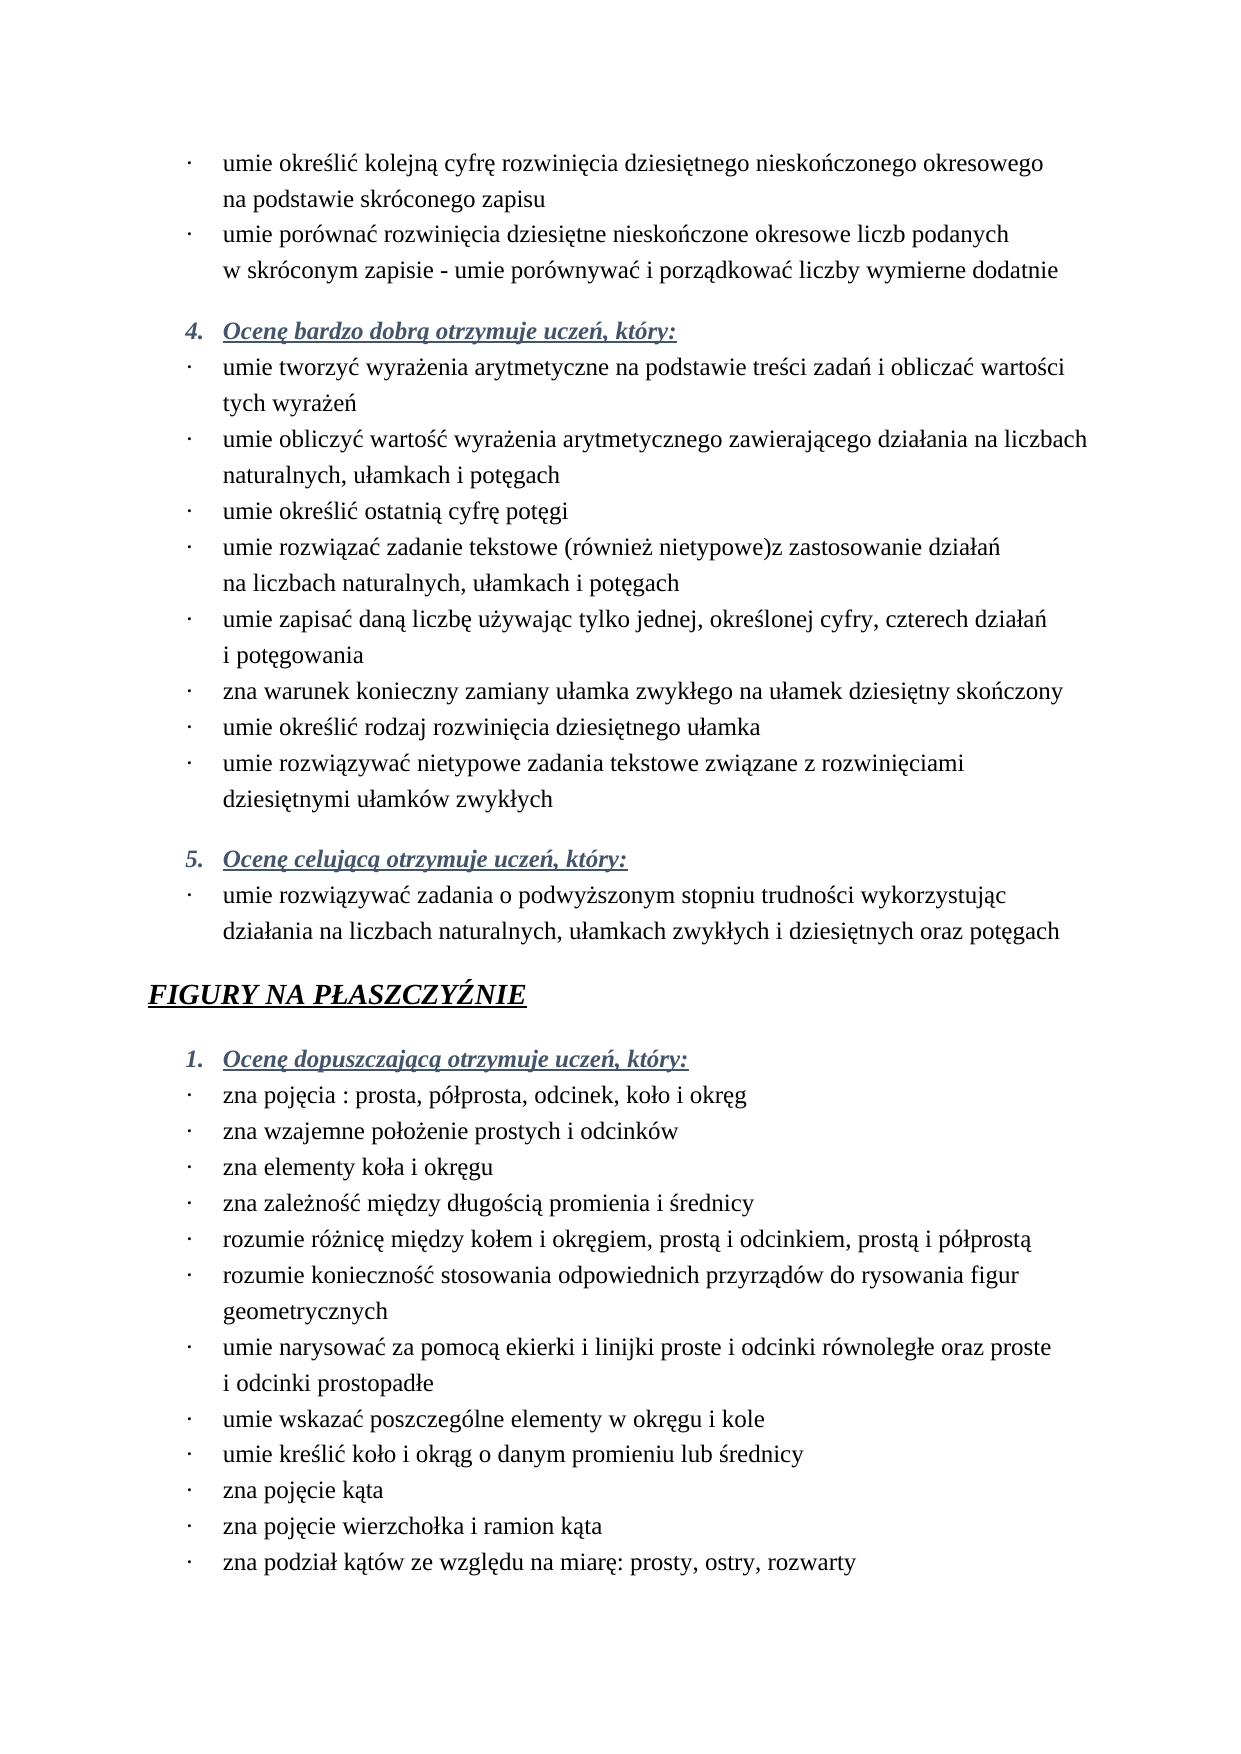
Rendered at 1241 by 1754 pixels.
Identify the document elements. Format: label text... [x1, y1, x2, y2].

list umie kreślić koło i okrąg o danym promieniu lub średnicy [185, 1439, 1092, 1468]
list umie narysować za pomocą ekierki i linijki proste i odcinki równoległe oraz proste i odcinki prostopadłe [185, 1332, 1092, 1396]
list rozumie różnicę między kołem i okręgiem, prostą i odcinkiem, prostą i półprostą [185, 1224, 1092, 1253]
list umie określić ostatnią cyfrę potęgi [185, 496, 1092, 525]
list umie rozwiązać zadanie tekstowe (również nietypowe)z zastosowanie działań na liczbach naturalnych, ułamkach i potęgach [185, 532, 1092, 597]
subtitle Ocenę dopuszczającą otrzymuje uczeń, który: [185, 1044, 1092, 1073]
list umie obliczyć wartość wyrażenia arytmetycznego zawierającego działania na liczbach naturalnych, ułamkach i potęgach [185, 424, 1092, 489]
list umie określić kolejną cyfrę rozwinięcia dziesiętnego nieskończonego okresowego na podstawie skróconego zapisu [185, 148, 1092, 212]
list umie wskazać poszczególne elementy w okręgu i kole [185, 1404, 1092, 1432]
list zna podział kątów ze względu na miarę: prosty, ostry, rozwarty [185, 1547, 1092, 1576]
subtitle Ocenę celującą otrzymuje uczeń, który: [185, 844, 1092, 873]
list umie tworzyć wyrażenia arytmetyczne na podstawie treści zadań i obliczać wartości tych wyrażeń [185, 352, 1092, 417]
list umie zapisać daną liczbę używając tylko jednej, określonej cyfry, czterech działań i potęgowania [185, 604, 1092, 669]
list zna warunek konieczny zamiany ułamka zwykłego na ułamek dziesiętny skończony [185, 676, 1092, 704]
list umie rozwiązywać zadania o podwyższonym stopniu trudności wykorzystując działania na liczbach naturalnych, ułamkach zwykłych i dziesiętnych oraz potęgach [185, 881, 1092, 945]
list umie porównać rozwinięcia dziesiętne nieskończone okresowe liczb podanych w skróconym zapisie - umie porównywać i porządkować liczby wymierne dodatnie [185, 219, 1092, 284]
list umie rozwiązywać nietypowe zadania tekstowe związane z rozwinięciami dziesiętnymi ułamków zwykłych [185, 748, 1092, 812]
list zna wzajemne położenie prostych i odcinków [185, 1116, 1092, 1145]
list zna pojęcie kąta [185, 1476, 1092, 1504]
list umie określić rodzaj rozwinięcia dziesiętnego ułamka [185, 712, 1092, 741]
list zna zależność między długością promienia i średnicy [185, 1188, 1092, 1217]
subtitle FIGURY NA PŁASZCZYŹNIE [148, 977, 1092, 1011]
list zna pojęcia : prosta, półprosta, odcinek, koło i okręg [185, 1080, 1092, 1109]
list zna pojęcie wierzchołka i ramion kąta [185, 1511, 1092, 1540]
list zna elementy koła i okręgu [185, 1152, 1092, 1181]
subtitle Ocenę bardzo dobrą otrzymuje uczeń, który: [185, 316, 1092, 345]
list rozumie konieczność stosowania odpowiednich przyrządów do rysowania figur geometrycznych [185, 1260, 1092, 1324]
